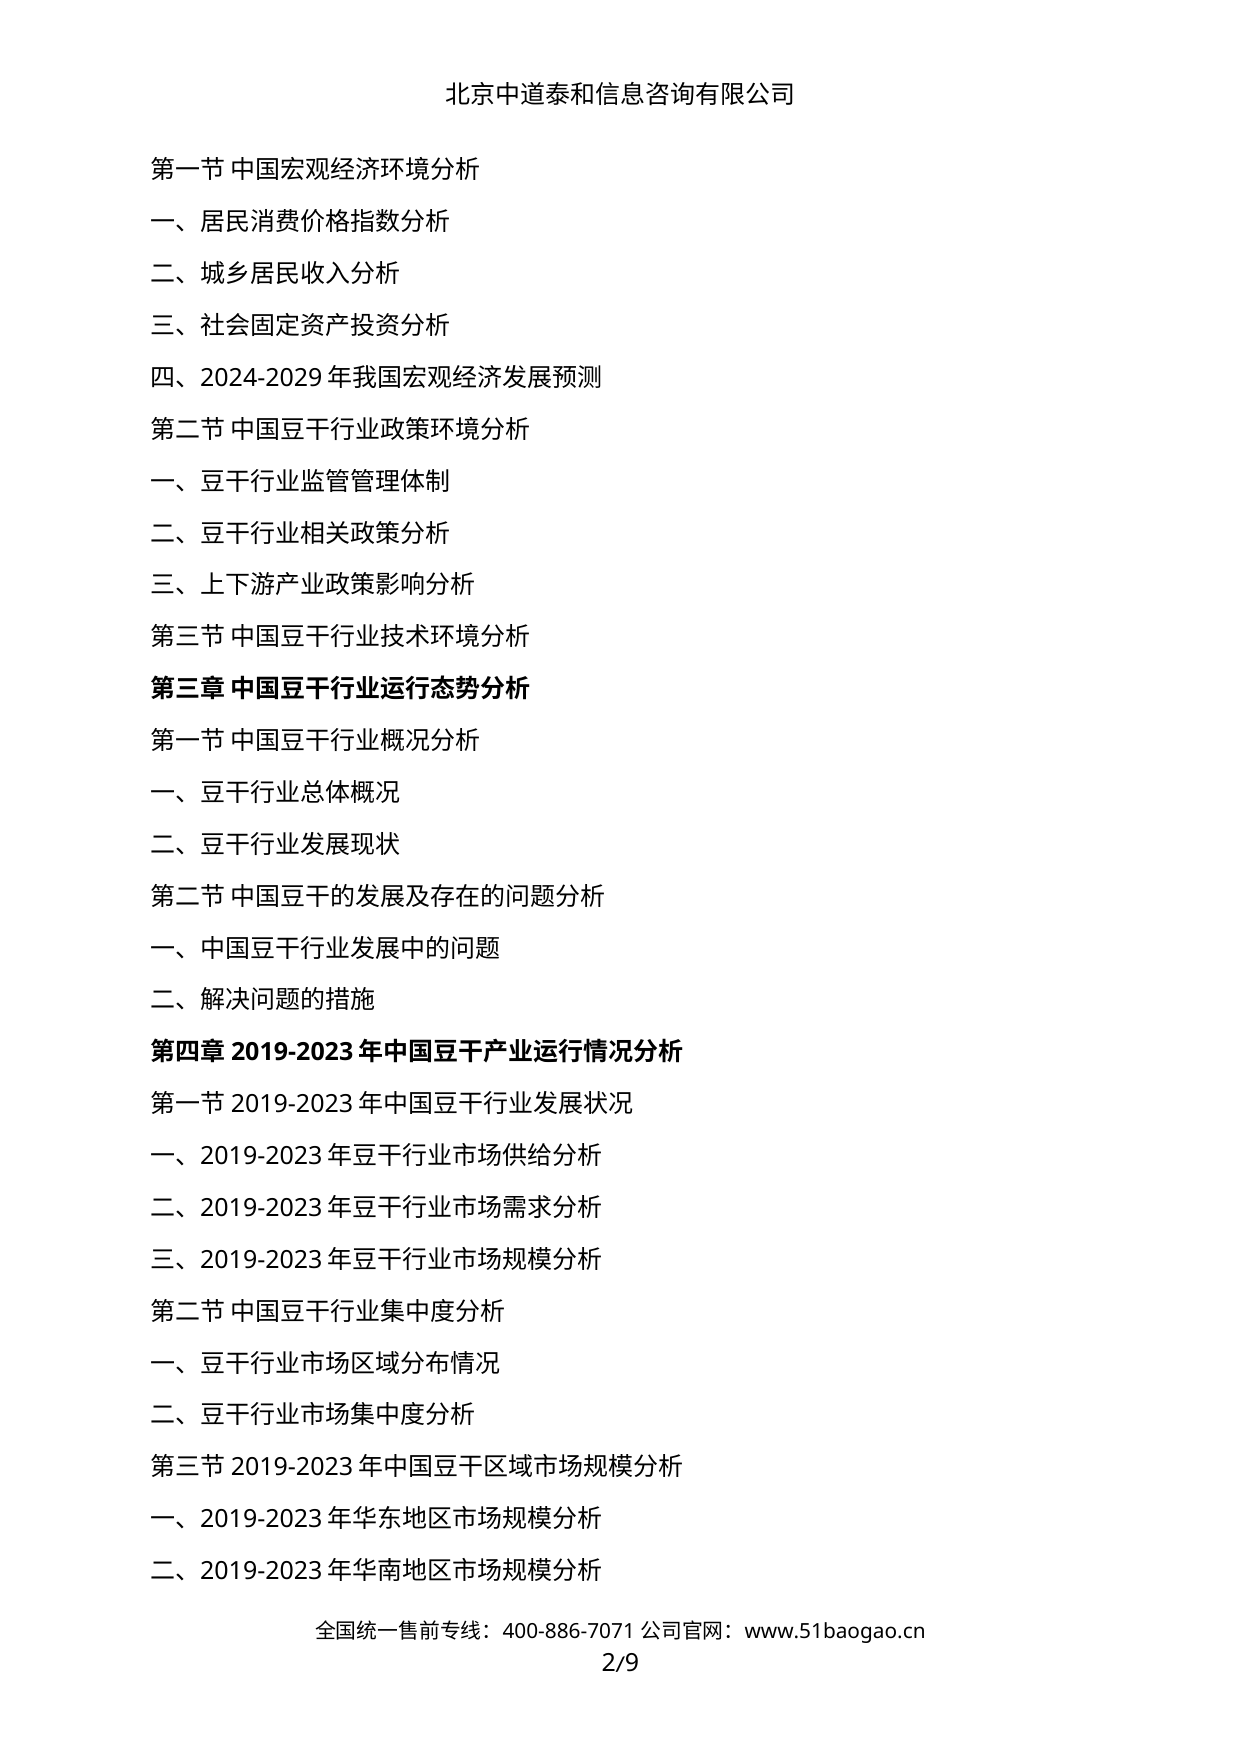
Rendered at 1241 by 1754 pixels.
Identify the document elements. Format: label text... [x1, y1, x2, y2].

text 第三节 2019-2023年中国豆干区域市场规模分析 [150, 1447, 1090, 1483]
text 第三节 中国豆干行业技术环境分析 [150, 617, 1090, 653]
text 第二节 中国豆干行业政策环境分析 [150, 409, 1090, 446]
text 一、2019-2023年豆干行业市场供给分析 [150, 1136, 1090, 1172]
text 第二节 中国豆干行业集中度分析 [150, 1291, 1090, 1327]
text 一、2019-2023年华东地区市场规模分析 [150, 1499, 1090, 1535]
text 第二节 中国豆干的发展及存在的问题分析 [150, 876, 1090, 912]
text 一、中国豆干行业发展中的问题 [150, 928, 1090, 964]
text 二、豆干行业市场集中度分析 [150, 1395, 1090, 1431]
text 一、居民消费价格指数分析 [150, 202, 1090, 238]
text 二、2019-2023年华南地区市场规模分析 [150, 1551, 1090, 1587]
text 第一节 中国宏观经济环境分析 [150, 150, 1090, 186]
text 二、解决问题的措施 [150, 980, 1090, 1016]
text 第一节 中国豆干行业概况分析 [150, 721, 1090, 757]
text 第四章 2019-2023年中国豆干产业运行情况分析 [150, 1032, 1090, 1068]
text 二、城乡居民收入分析 [150, 254, 1090, 290]
text 三、2019-2023年豆干行业市场规模分析 [150, 1239, 1090, 1276]
text 四、2024-2029年我国宏观经济发展预测 [150, 357, 1090, 394]
text 三、社会固定资产投资分析 [150, 306, 1090, 342]
text 二、2019-2023年豆干行业市场需求分析 [150, 1187, 1090, 1224]
text 二、豆干行业相关政策分析 [150, 513, 1090, 549]
text 二、豆干行业发展现状 [150, 824, 1090, 861]
text 第三章 中国豆干行业运行态势分析 [150, 669, 1090, 705]
text 第一节 2019-2023年中国豆干行业发展状况 [150, 1084, 1090, 1120]
text 一、豆干行业总体概况 [150, 772, 1090, 809]
text 一、豆干行业监管管理体制 [150, 461, 1090, 497]
text 三、上下游产业政策影响分析 [150, 565, 1090, 601]
text 一、豆干行业市场区域分布情况 [150, 1343, 1090, 1379]
